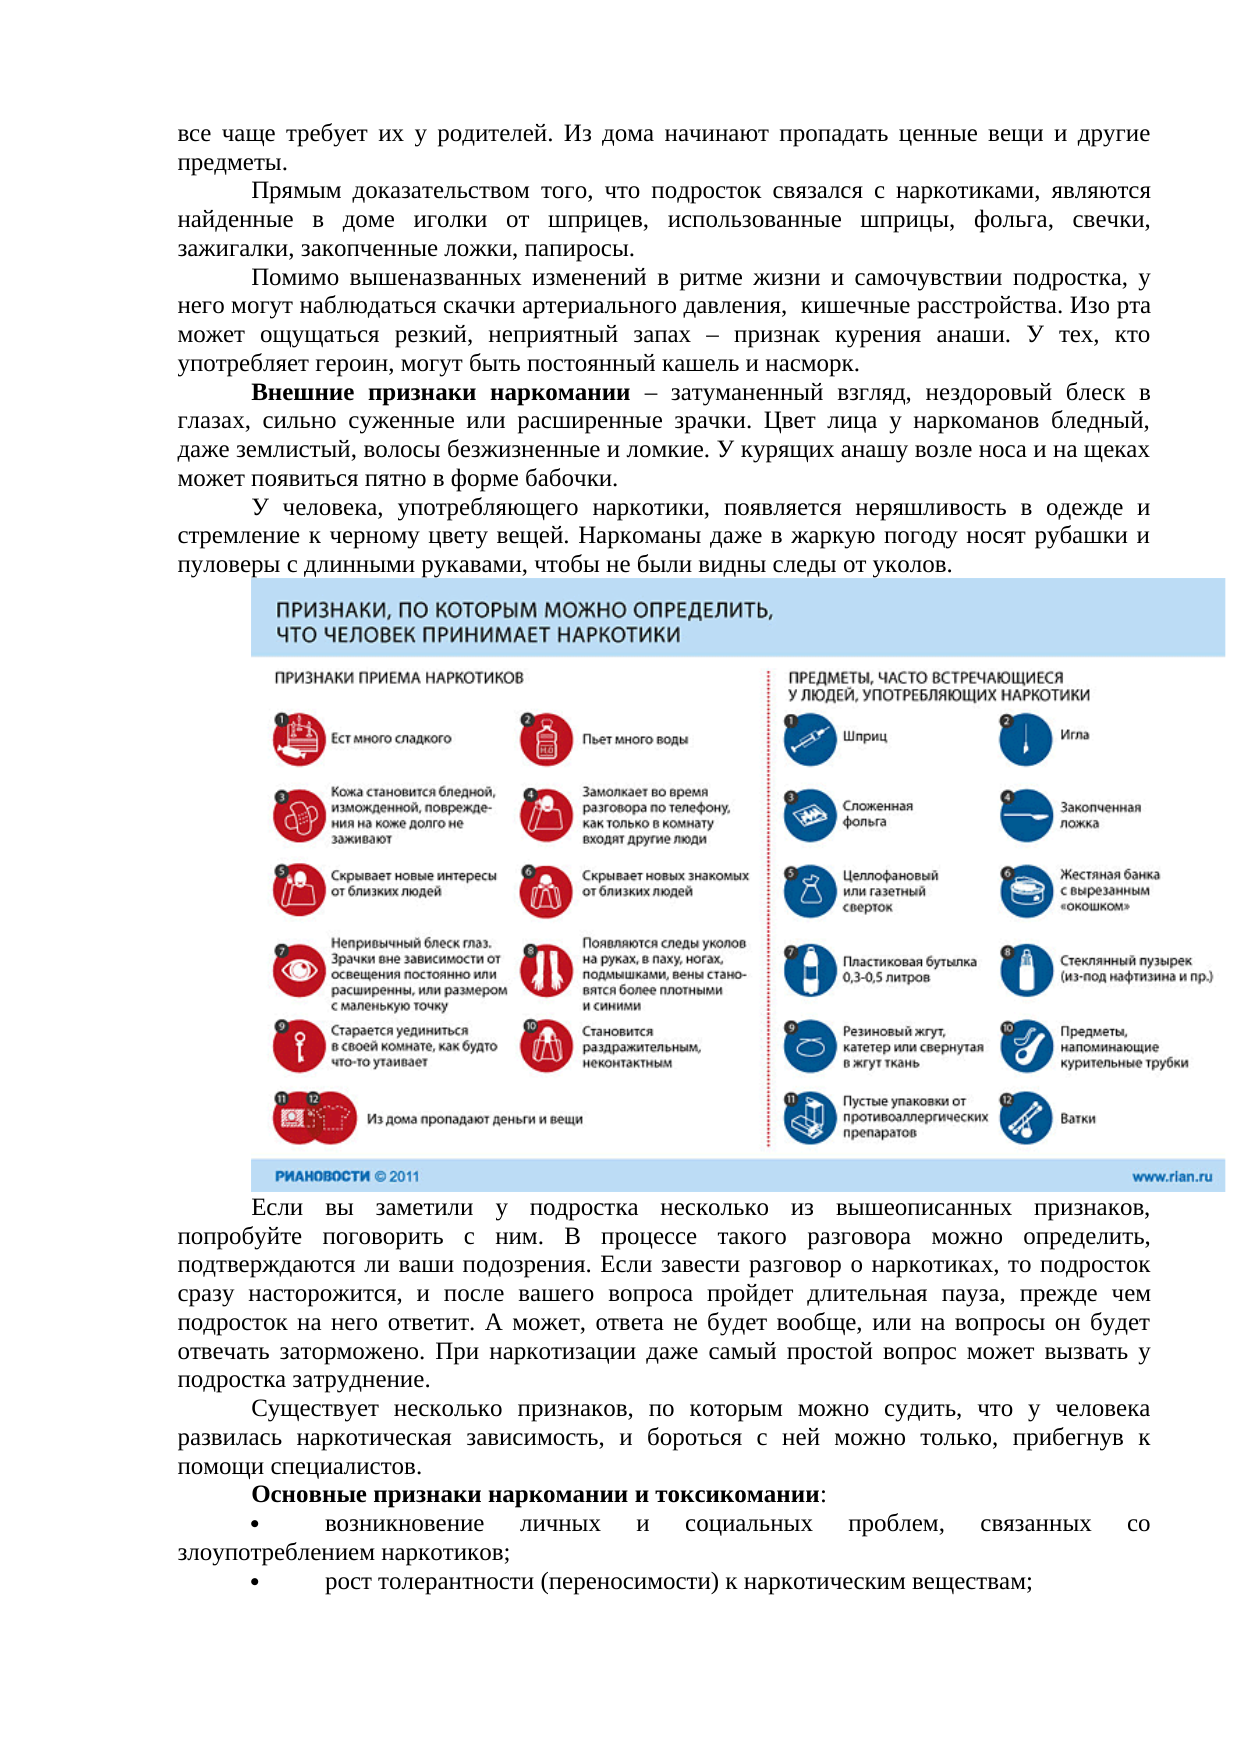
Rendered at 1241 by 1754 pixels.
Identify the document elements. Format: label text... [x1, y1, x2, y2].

text Помимо вышеназванных изменений в ритме жизни и самочувствии подростка, у него могут наблюдаться скачки артериального давления, кишечные расстройства. Изо рта может ощущаться резкий, неприятный запах – признак курения анаши. У тех, кто употребляет героин, могут быть постоянный кашель и насморк. [177, 262, 1152, 377]
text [177, 118, 1152, 176]
text Существует несколько признаков, по которым можно судить, что у человека развилась наркотическая зависимость, и бороться с ней можно только, прибегнув к помощи специалистов. [177, 1393, 1152, 1479]
text Если вы заметили у подростка несколько из вышеописанных признаков, попробуйте поговорить с ним. В процессе такого разговора можно определить, подтверждаются ли ваши подозрения. Если завести разговор о наркотиках, то подросток сразу насторожится, и после вашего вопроса пройдет длительная пауза, прежде чем подросток на него ответит. А может, ответа не будет вообще, или на вопросы он будет отвечать заторможено. При наркотизации даже самый простой вопрос может вызвать у подростка затруднение. [177, 1192, 1152, 1393]
text Прямым доказательством того, что подросток связался с наркотиками, являются найденные в доме иголки от шприцев, использованные шприцы, фольга, свечки, зажигалки, закопченные ложки, папиросы. [177, 176, 1152, 262]
text У человека, употребляющего наркотики, появляется неряшливость в одежде и стремление к черному цвету вещей. Наркоманы даже в жаркую погоду носят рубашки и пуловеры с длинными рукавами, чтобы не были видны следы от уколов. [177, 492, 1152, 578]
text Основные признаки наркомании и токсикомании: [177, 1479, 1152, 1508]
list рост толерантности (переносимости) к наркотическим веществам; [177, 1566, 1152, 1594]
list возникновение личных и социальных проблем, связанных со злоупотреблением наркотиков; [177, 1508, 1152, 1566]
picture [251, 578, 1226, 1192]
text Внешние признаки наркомании – затуманенный взгляд, нездоровый блеск в глазах, сильно суженные или расширенные зрачки. Цвет лица у наркоманов бледный, даже землистый, волосы безжизненные и ломкие. У курящих анашу возле носа и на щеках может появиться пятно в форме бабочки. [177, 377, 1152, 492]
